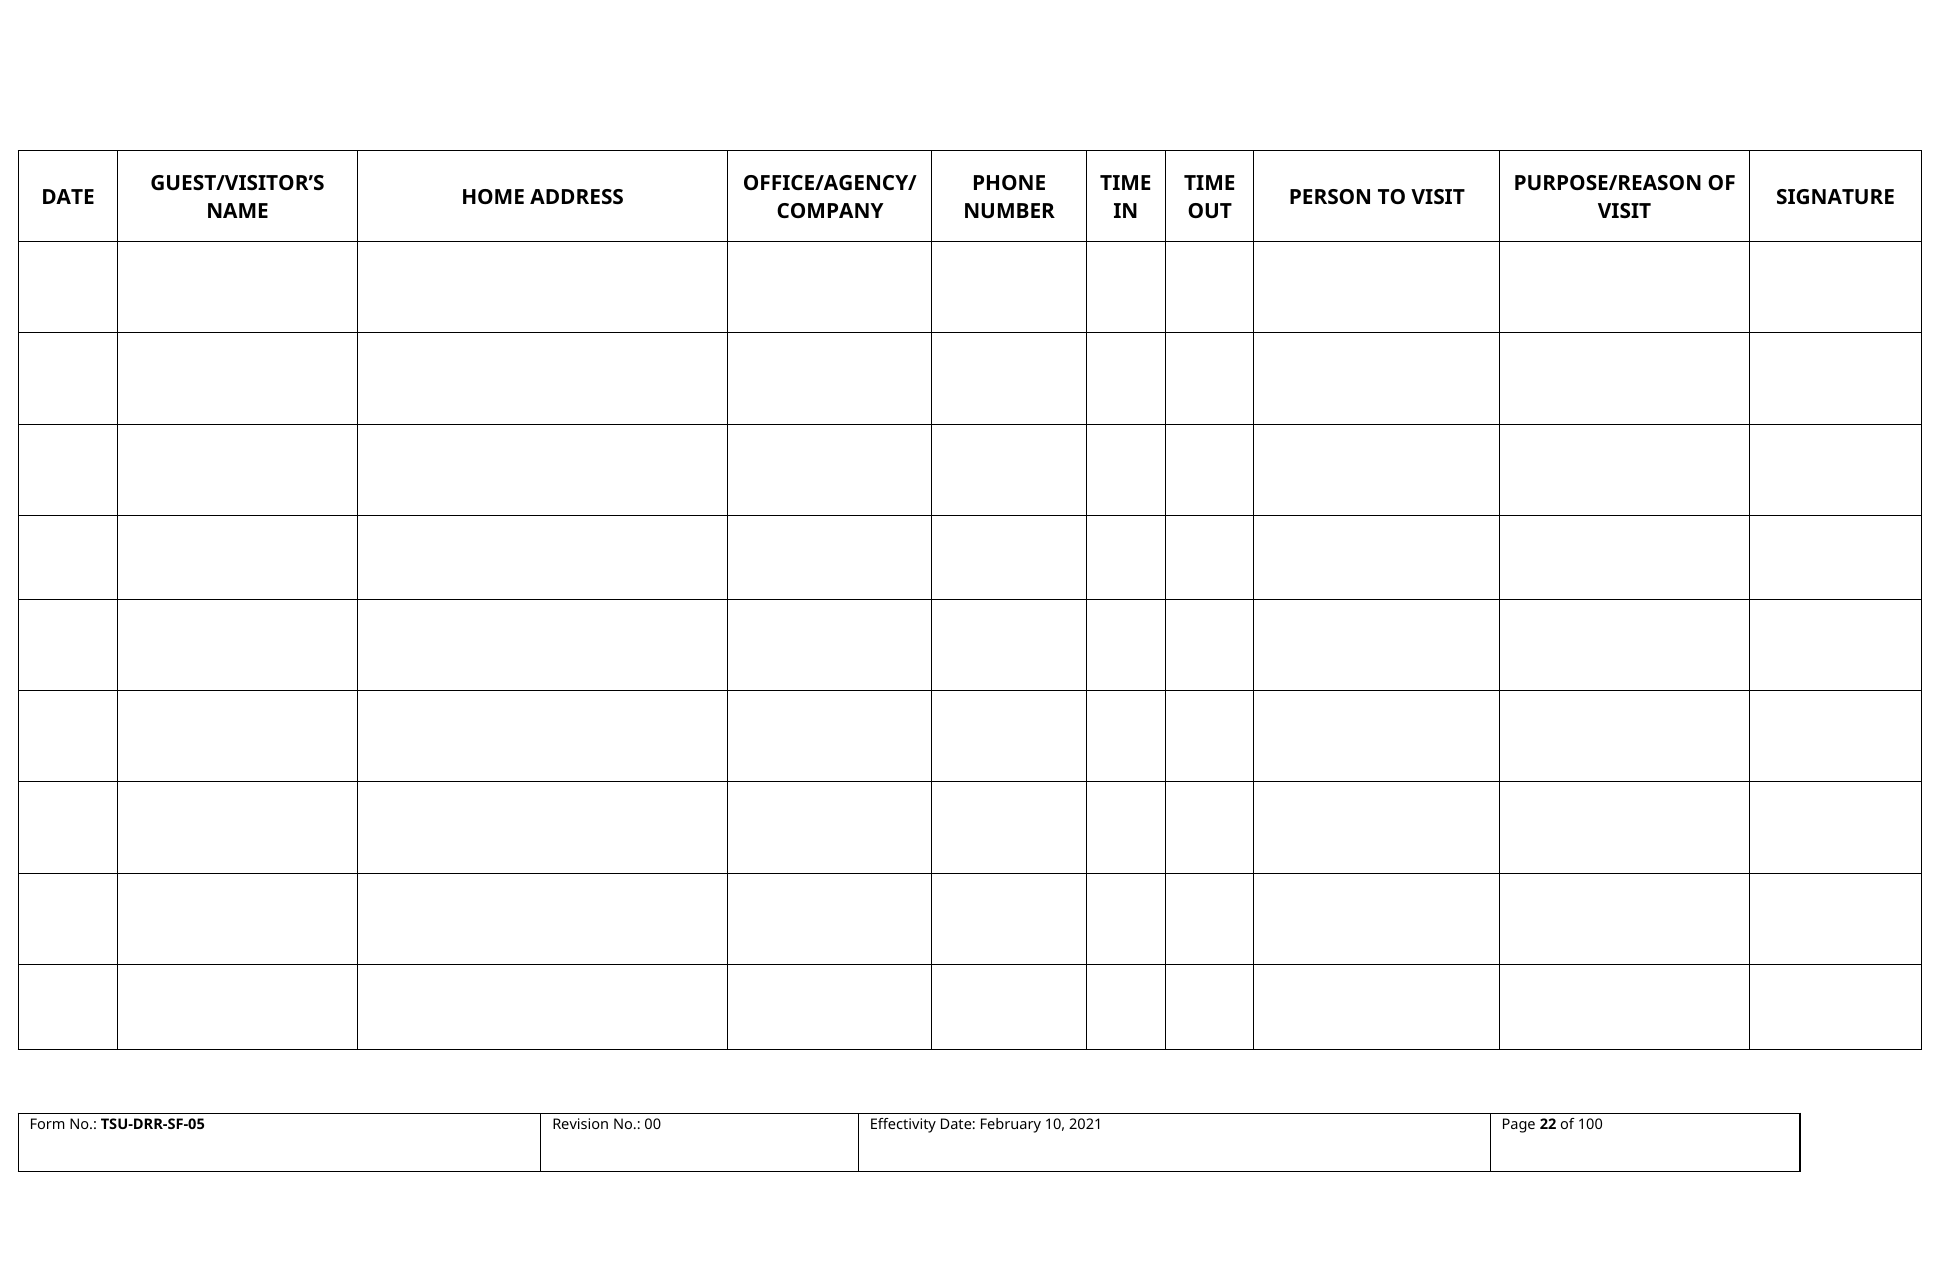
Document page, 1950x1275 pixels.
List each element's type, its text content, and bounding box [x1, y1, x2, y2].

table_cell [118, 333, 357, 423]
table_cell [1087, 874, 1165, 963]
table_cell [1166, 333, 1253, 423]
table_cell [118, 874, 357, 963]
table_cell [728, 782, 931, 872]
table_cell [728, 965, 931, 1049]
table_cell [728, 242, 931, 332]
table_cell [1500, 965, 1749, 1049]
table_cell [1500, 600, 1749, 690]
table_cell [19, 516, 117, 599]
table_cell [1254, 516, 1499, 599]
table_cell [1087, 600, 1165, 690]
table_cell [1087, 965, 1165, 1049]
table_cell [728, 874, 931, 963]
table_cell [1500, 333, 1749, 423]
table_cell [19, 333, 117, 423]
table_cell [728, 425, 931, 514]
table_cell [1254, 874, 1499, 963]
table_cell [118, 600, 357, 690]
table_cell [1500, 874, 1749, 963]
table_header DATE [19, 151, 117, 241]
table_cell [932, 425, 1086, 514]
table_cell [1087, 782, 1165, 872]
table_cell [358, 965, 727, 1049]
table_cell [1500, 691, 1749, 781]
table_cell [1254, 965, 1499, 1049]
table_cell [1254, 333, 1499, 423]
table_cell [358, 600, 727, 690]
table_header GUEST/VISITOR’S NAME [118, 151, 357, 241]
table_cell [118, 782, 357, 872]
table_cell [932, 600, 1086, 690]
table_cell [1750, 425, 1921, 514]
table_cell [1166, 516, 1253, 599]
table_cell [358, 874, 727, 963]
table_cell [932, 874, 1086, 963]
table_cell [728, 333, 931, 423]
table_cell [1166, 600, 1253, 690]
table_header TIME OUT [1166, 151, 1253, 241]
table_header PERSON TO VISIT [1254, 151, 1499, 241]
table_cell [358, 691, 727, 781]
table_cell [118, 425, 357, 514]
table_cell [1166, 425, 1253, 514]
table_cell [1254, 425, 1499, 514]
table_cell [1500, 425, 1749, 514]
table_cell [1087, 691, 1165, 781]
table_cell [1254, 600, 1499, 690]
table_cell [1500, 242, 1749, 332]
table_cell [932, 242, 1086, 332]
table_header PHONE NUMBER [932, 151, 1086, 241]
table_header SIGNATURE [1750, 151, 1921, 241]
table_header PURPOSE/REASON OF VISIT [1500, 151, 1749, 241]
table_cell [1087, 425, 1165, 514]
table_cell [932, 691, 1086, 781]
table_cell [1087, 516, 1165, 599]
table_cell [728, 691, 931, 781]
table_cell [118, 242, 357, 332]
table_cell [1166, 782, 1253, 872]
table_cell [1500, 782, 1749, 872]
table_cell [932, 333, 1086, 423]
table_cell [932, 516, 1086, 599]
table_header TIME IN [1087, 151, 1165, 241]
table_cell [358, 242, 727, 332]
table_cell [1500, 516, 1749, 599]
table_cell [19, 782, 117, 872]
table_cell [118, 691, 357, 781]
table_cell [1087, 333, 1165, 423]
table_cell [1166, 874, 1253, 963]
table_cell [1750, 782, 1921, 872]
table_header OFFICE/AGENCY/ COMPANY [728, 151, 931, 241]
table_cell [932, 782, 1086, 872]
table_cell [358, 516, 727, 599]
table_cell [19, 874, 117, 963]
table_cell [1254, 782, 1499, 872]
table_cell [1750, 516, 1921, 599]
table_cell [1166, 242, 1253, 332]
table_cell [19, 965, 117, 1049]
table_cell [1254, 242, 1499, 332]
table_cell [358, 425, 727, 514]
table_cell [728, 600, 931, 690]
table_cell [19, 691, 117, 781]
table_cell [728, 516, 931, 599]
table_cell [1750, 691, 1921, 781]
table_cell [358, 333, 727, 423]
table_cell [1750, 333, 1921, 423]
table_cell [1750, 874, 1921, 963]
table_cell [1166, 691, 1253, 781]
table_cell [1166, 965, 1253, 1049]
table_cell [1254, 691, 1499, 781]
table_cell [118, 965, 357, 1049]
table_header HOME ADDRESS [358, 151, 727, 241]
table_cell [1750, 600, 1921, 690]
table_cell [932, 965, 1086, 1049]
table_cell [1087, 242, 1165, 332]
table_cell [118, 516, 357, 599]
table_cell [19, 425, 117, 514]
table_cell [358, 782, 727, 872]
table_cell [1750, 965, 1921, 1049]
table_cell [19, 242, 117, 332]
table_cell [19, 600, 117, 690]
table_cell [1750, 242, 1921, 332]
